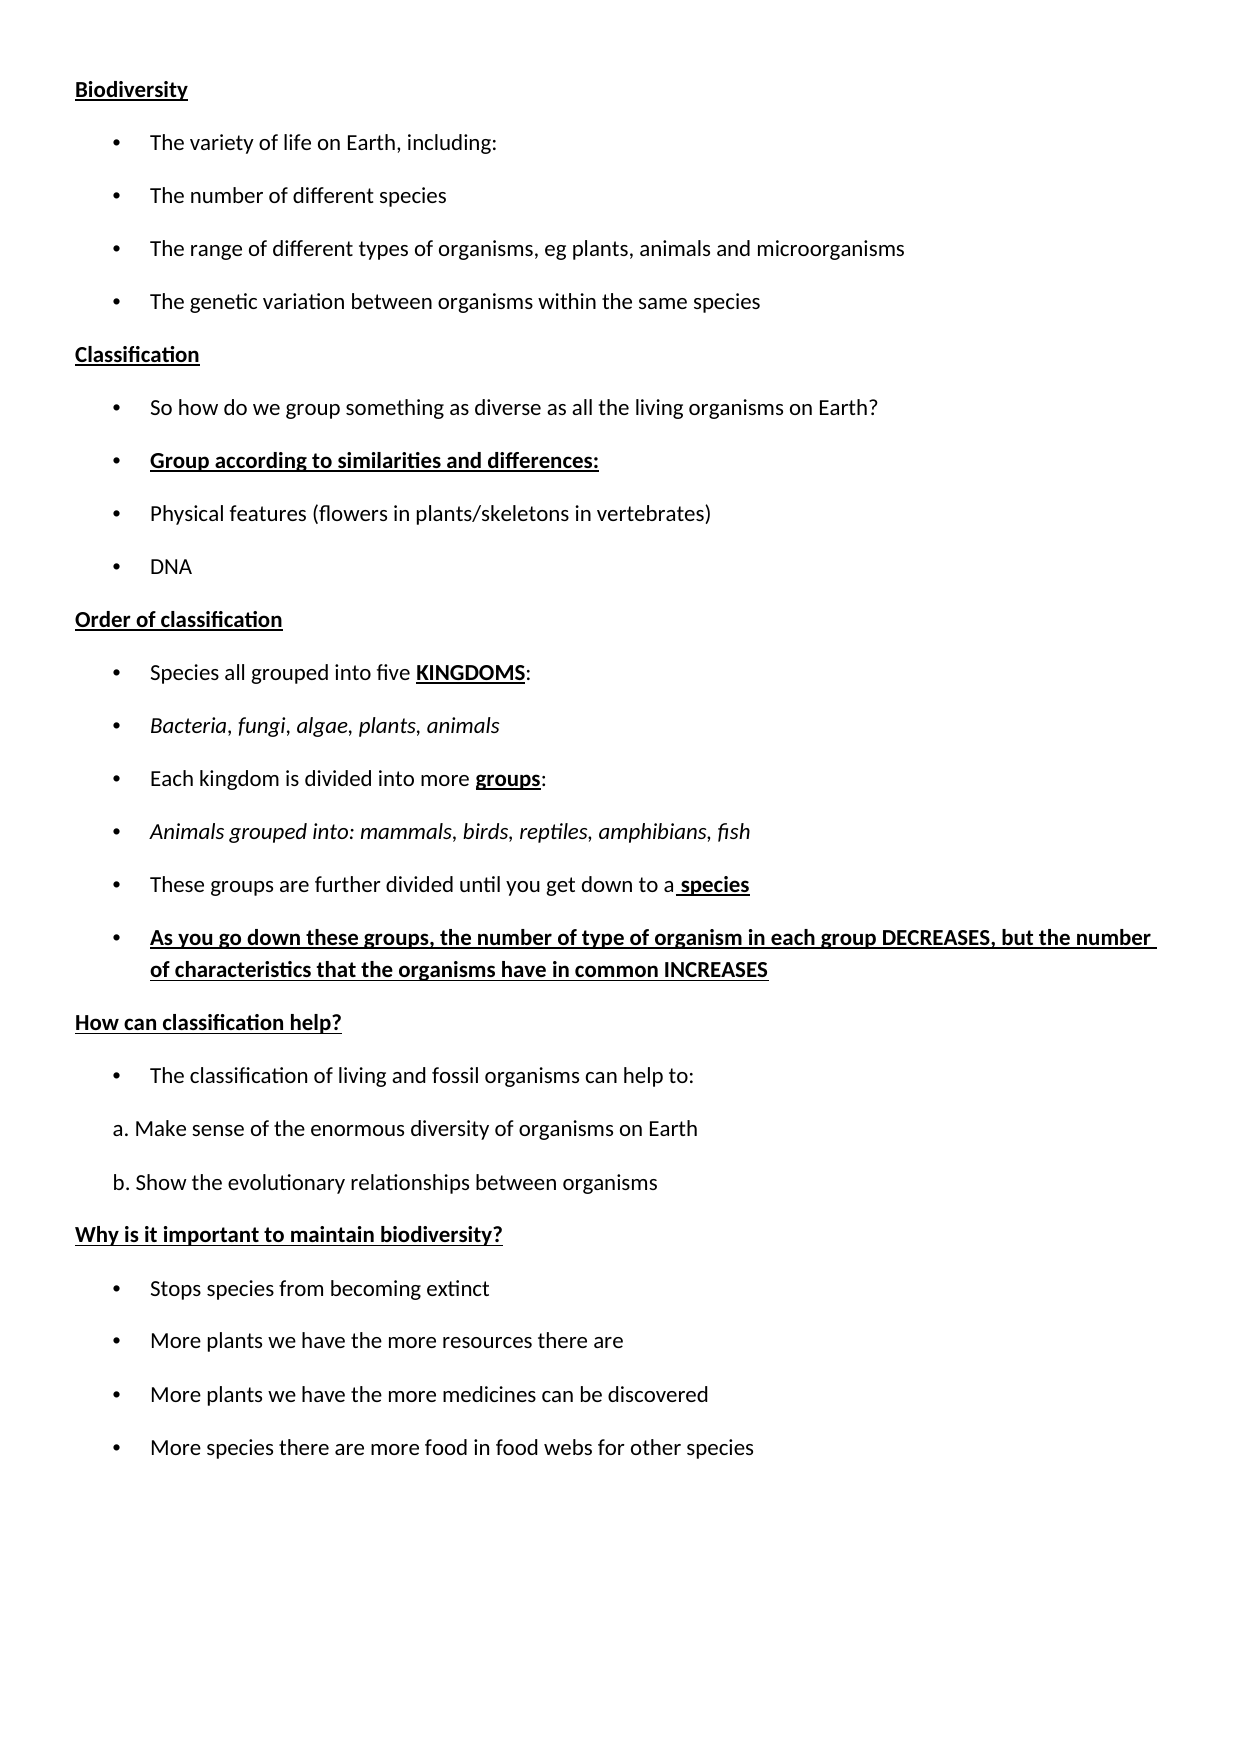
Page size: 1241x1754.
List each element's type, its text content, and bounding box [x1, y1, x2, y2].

list These groups are further divided until you get down to a species [112, 870, 1165, 898]
list Bacteria, fungi, algae, plants, animals [112, 711, 1165, 739]
text Order of classification [75, 605, 1165, 633]
text Why is it important to maintain biodiversity? [75, 1221, 1165, 1249]
list The number of different species [112, 181, 1165, 209]
list Species all grouped into five KINGDOMS: [112, 658, 1165, 686]
list Stops species from becoming extinct [112, 1274, 1165, 1302]
list The classification of living and fossil organisms can help to: [112, 1062, 1165, 1089]
list So how do we group something as diverse as all the living organisms on Earth? [112, 393, 1165, 421]
list Physical features (flowers in plants/skeletons in vertebrates) [112, 499, 1165, 527]
text Classification [75, 340, 1165, 368]
list As you go down these groups, the number of type of organism in each group DECREASES, but the number of characteristics that the organisms have in common INCREASES [112, 923, 1165, 983]
text a. Make sense of the enormous diversity of organisms on Earth [75, 1114, 1165, 1143]
list The range of different types of organisms, eg plants, animals and microorganisms [112, 234, 1165, 262]
list The genetic variation between organisms within the same species [112, 287, 1165, 315]
list More plants we have the more medicines can be discovered [112, 1380, 1165, 1408]
list The variety of life on Earth, including: [112, 128, 1165, 156]
list Each kingdom is divided into more groups: [112, 764, 1165, 792]
list More species there are more food in food webs for other species [112, 1433, 1165, 1461]
list More plants we have the more resources there are [112, 1327, 1165, 1355]
text How can classification help? [75, 1008, 1165, 1037]
text b. Show the evolutionary relationships between organisms [75, 1168, 1165, 1196]
list Group according to similarities and differences: [112, 446, 1165, 474]
list Animals grouped into: mammals, birds, reptiles, amphibians, fish [112, 817, 1165, 845]
text Biodiversity [75, 75, 1165, 103]
list DNA [112, 552, 1165, 580]
